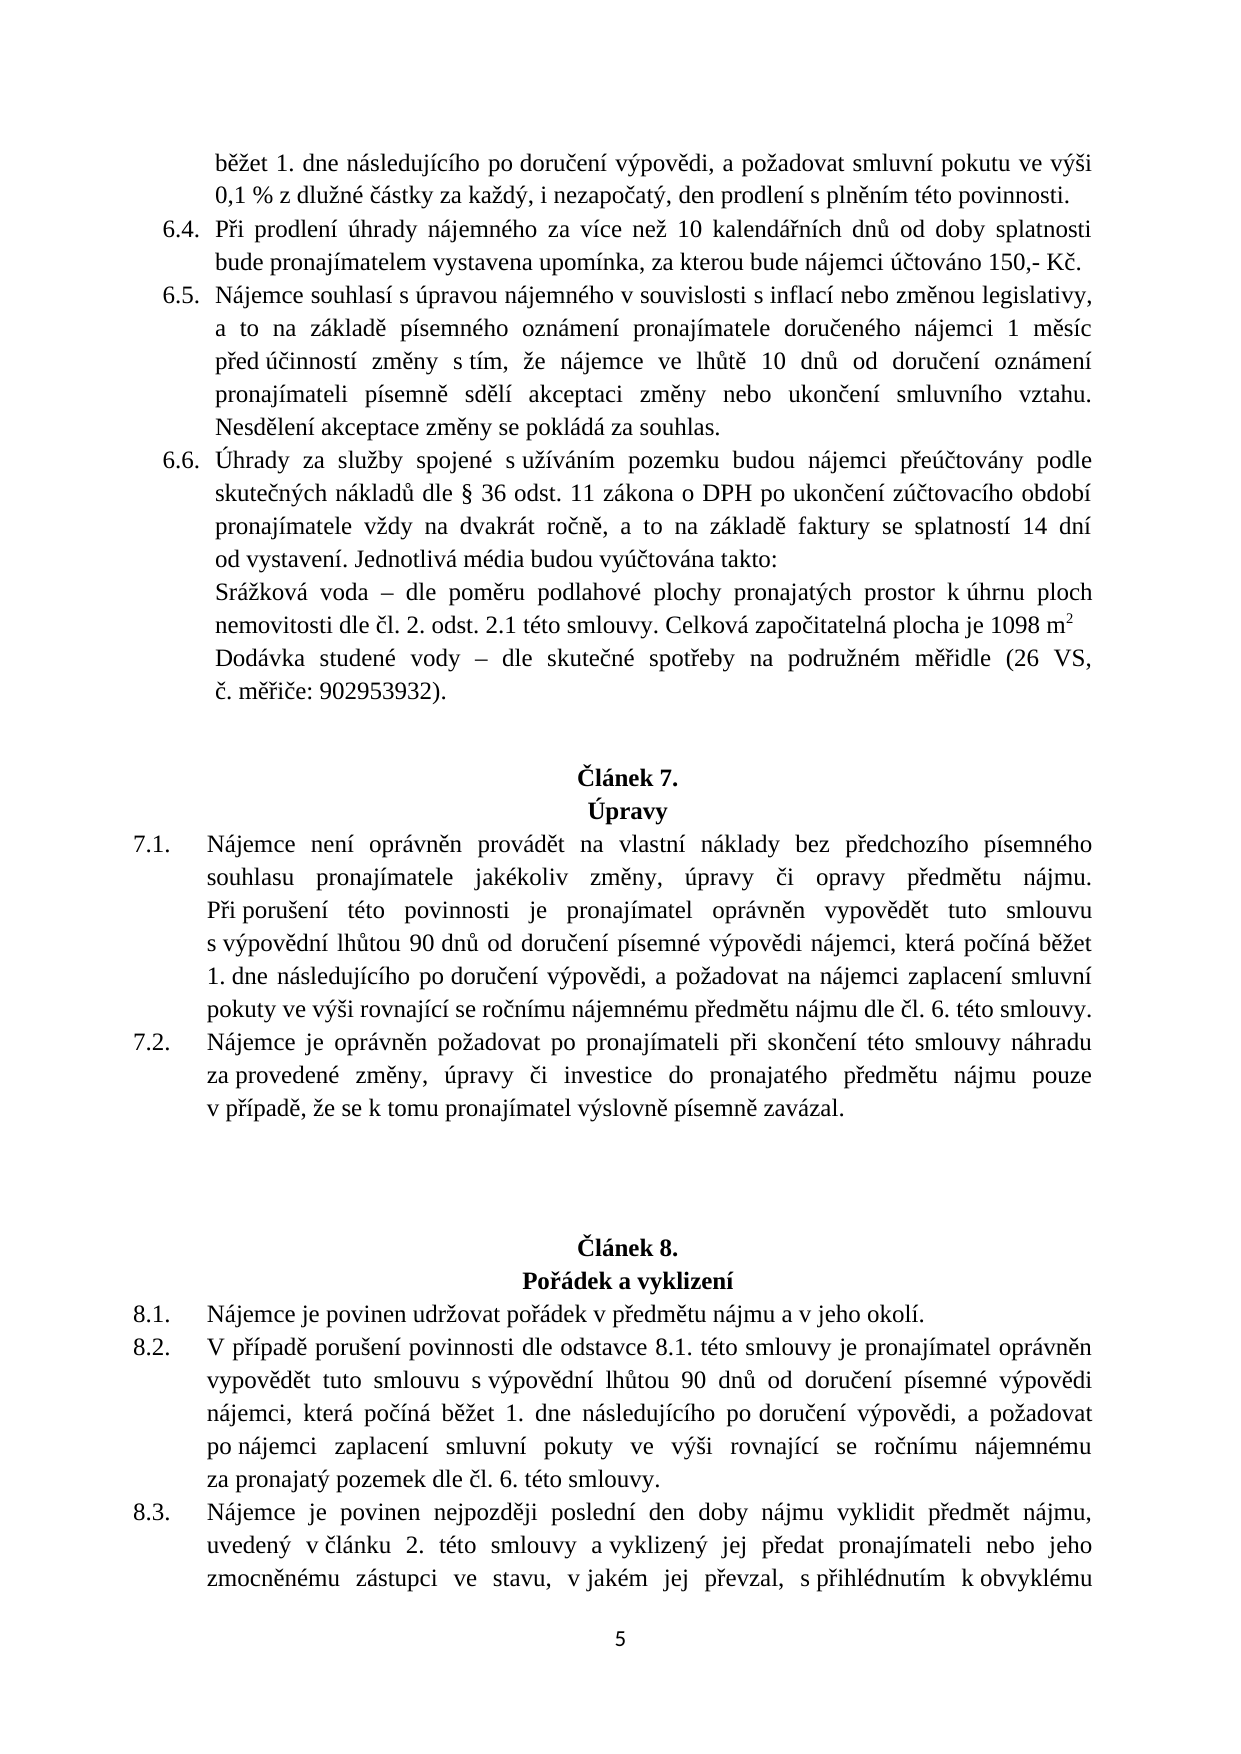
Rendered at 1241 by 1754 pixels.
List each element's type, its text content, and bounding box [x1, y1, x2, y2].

subtitle Článek 7. [162, 763, 1093, 792]
subtitle Pořádek a vyklizení [162, 1266, 1093, 1295]
list Nájemce souhlasí s úpravou nájemného v souvislosti s inflací nebo změnou legislativy, a to na základě písemného oznámení pronajímatele doručeného nájemci 1 měsíc před účinností změny s tím, že nájemce ve lhůtě 10 dnů od doručení oznámení pronajímateli písemně sdělí akceptaci změny nebo ukončení smluvního vztahu. Nesdělení akceptace změny se pokládá za souhlas. [162, 280, 1093, 441]
list Při prodlení úhrady nájemného za více než 10 kalendářních dnů od doby splatnosti bude pronajímatelem vystavena upomínka, za kterou bude nájemci účtováno 150,- Kč. [162, 214, 1093, 275]
list V případě porušení povinnosti dle odstavce 8.1. této smlouvy je pronajímatel oprávněn vypovědět tuto smlouvu s výpovědní lhůtou 90 dnů od doručení písemné výpovědi nájemci, která počíná běžet 1. dne následujícího po doručení výpovědi, a požadovat po nájemci zaplacení smluvní pokuty ve výši rovnající se ročnímu nájemnému za pronajatý pozemek dle čl. 6. této smlouvy. [133, 1332, 1093, 1493]
list Nájemce je oprávněn požadovat po pronajímateli při skončení této smlouvy náhradu za provedené změny, úpravy či investice do pronajatého předmětu nájmu pouze v případě, že se k tomu pronajímatel výslovně písemně zavázal. [133, 1027, 1093, 1122]
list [133, 1497, 1093, 1592]
subtitle Článek 8. [162, 1233, 1093, 1262]
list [162, 148, 1093, 209]
list Dodávka studené vody – dle skutečné spotřeby na podružném měřidle (26 VS, č. měřiče: 902953932). [215, 643, 1093, 705]
subtitle Úpravy [162, 796, 1093, 824]
list Úhrady za služby spojené s užíváním pozemku budou nájemci přeúčtovány podle skutečných nákladů dle § 36 odst. 11 zákona o DPH po ukončení zúčtovacího období pronajímatele vždy na dvakrát ročně, a to na základě faktury se splatností 14 dní od vystavení. Jednotlivá média budou vyúčtována takto: [162, 445, 1093, 573]
list Nájemce není oprávněn provádět na vlastní náklady bez předchozího písemného souhlasu pronajímatele jakékoliv změny, úpravy či opravy předmětu nájmu. Při porušení této povinnosti je pronajímatel oprávněn vypovědět tuto smlouvu s výpovědní lhůtou 90 dnů od doručení písemné výpovědi nájemci, která počíná běžet 1. dne následujícího po doručení výpovědi, a požadovat na nájemci zaplacení smluvní pokuty ve výši rovnající se ročnímu nájemnému předmětu nájmu dle čl. 6. této smlouvy. [133, 829, 1093, 1023]
list Srážková voda – dle poměru podlahové plochy pronajatých prostor k úhrnu ploch nemovitosti dle čl. 2. odst. 2.1 této smlouvy. Celková započitatelná plocha je 1098 m2 [215, 577, 1093, 639]
list Nájemce je povinen udržovat pořádek v předmětu nájmu a v jeho okolí. [133, 1299, 1093, 1328]
